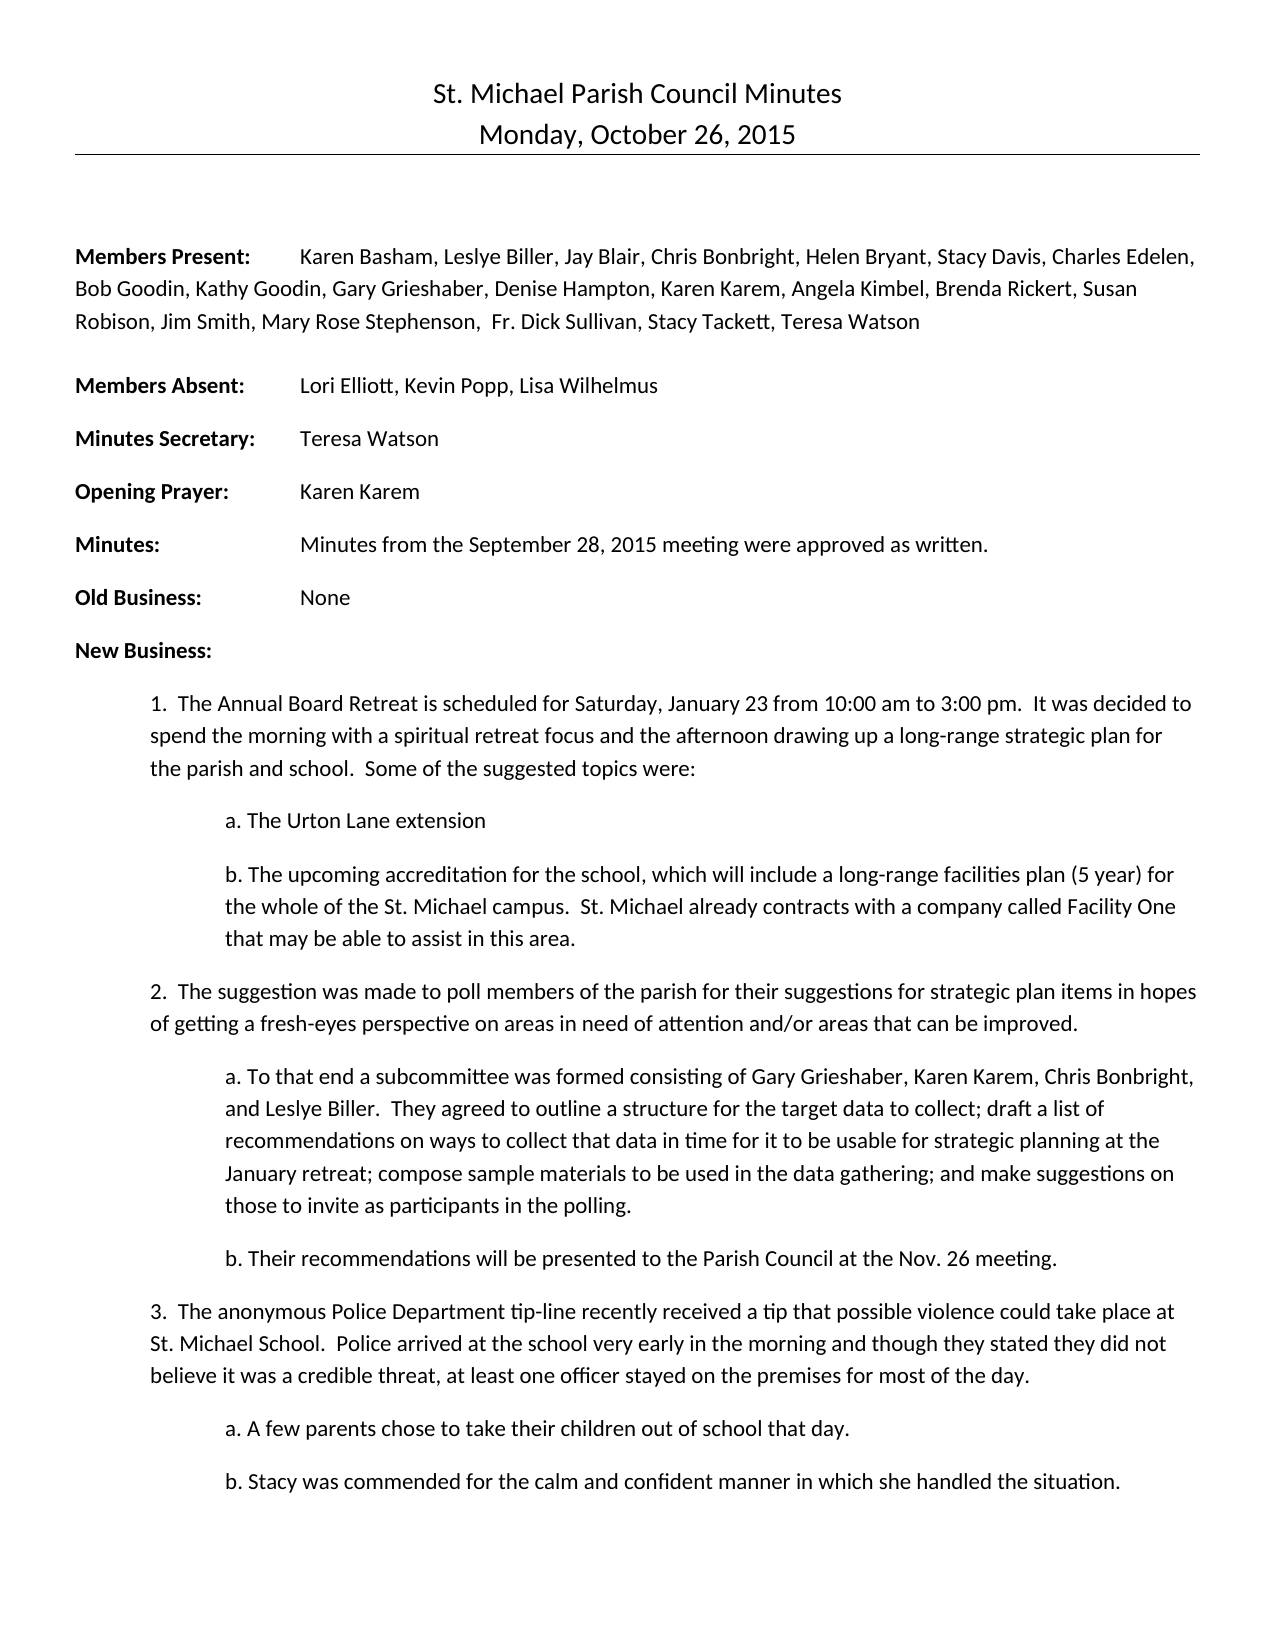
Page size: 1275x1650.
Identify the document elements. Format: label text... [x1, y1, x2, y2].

text Minutes Secretary: Teresa Watson [75, 424, 1200, 452]
text 2. The suggestion was made to poll members of the parish for their suggestions for strategic plan items in hopes of getting a fresh-eyes perspective on areas in need of attention and/or areas that can be improved. [150, 977, 1200, 1037]
text a. The Urton Lane extension [75, 807, 1200, 835]
text Opening Prayer: Karen Karem [75, 477, 1200, 505]
text Monday, October 26, 2015 [75, 116, 1200, 154]
text b. Their recommendations will be presented to the Parish Council at the Nov. 26 meeting. [225, 1244, 1200, 1272]
text a. A few parents chose to take their children out of school that day. [150, 1414, 1200, 1442]
text Minutes: Minutes from the September 28, 2015 meeting were approved as written. [75, 530, 1200, 558]
text Members Present: Karen Basham, Leslye Biller, Jay Blair, Chris Bonbright, Helen Bryant, Stacy Davis, Charles Edelen, Bob Goodin, Kathy Goodin, Gary Grieshaber, Denise Hampton, Karen Karem, Angela Kimbel, Brenda Rickert, Susan Robison, Jim Smith, Mary Rose Stephenson, Fr. Dick Sullivan, Stacy Tackett, Teresa Watson [75, 242, 1200, 335]
text a. To that end a subcommittee was formed consisting of Gary Grieshaber, Karen Karem, Chris Bonbright, and Leslye Biller. They agreed to outline a structure for the target data to collect; draft a list of recommendations on ways to collect that data in time for it to be usable for strategic planning at the January retreat; compose sample materials to be used in the data gathering; and make suggestions on those to invite as participants in the polling. [225, 1062, 1200, 1219]
text Members Absent: Lori Elliott, Kevin Popp, Lisa Wilhelmus [75, 371, 1200, 399]
text b. The upcoming accreditation for the school, which will include a long-range facilities plan (5 year) for the whole of the St. Michael campus. St. Michael already contracts with a company called Facility One that may be able to assist in this area. [225, 860, 1200, 952]
text 3. The anonymous Police Department tip-line recently received a tip that possible violence could take place at St. Michael School. Police arrived at the school very early in the morning and though they stated they did not believe it was a credible threat, at least one officer stayed on the premises for most of the day. [150, 1297, 1200, 1389]
text b. Stacy was commended for the calm and confident manner in which she handled the situation. [150, 1467, 1200, 1496]
text St. Michael Parish Council Minutes [75, 75, 1200, 111]
text 1. The Annual Board Retreat is scheduled for Saturday, January 23 from 10:00 am to 3:00 pm. It was decided to spend the morning with a spiritual retreat focus and the afternoon drawing up a long-range strategic plan for the parish and school. Some of the suggested topics were: [150, 689, 1200, 782]
text Old Business: None [75, 583, 1200, 611]
text New Business: [75, 636, 1200, 664]
